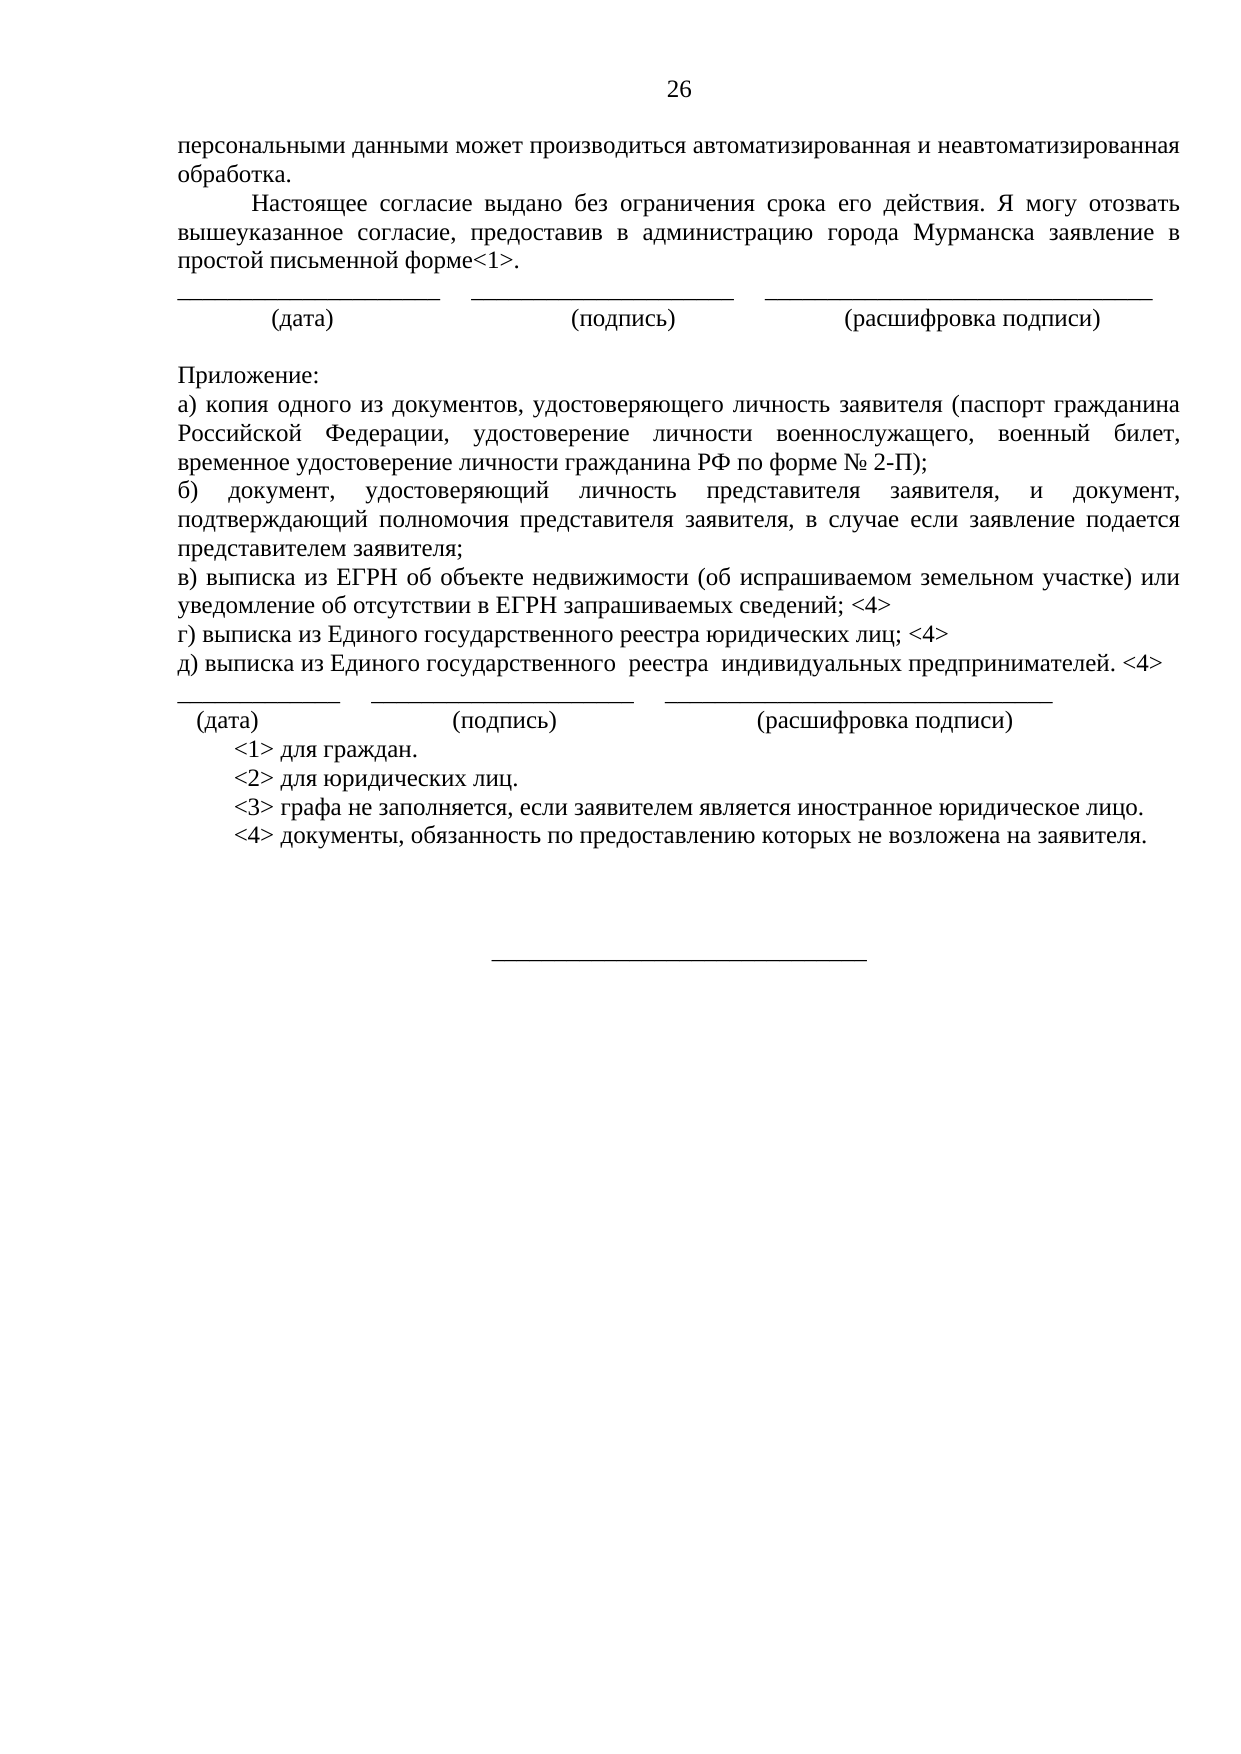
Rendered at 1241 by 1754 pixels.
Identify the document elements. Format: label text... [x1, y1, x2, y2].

text г) выписка из Единого государственного реестра юридических лиц; ˂4˃ [177, 619, 1181, 648]
text _____________ _____________________ _______________________________ [177, 677, 1181, 706]
text <2> для юридических лиц. [177, 763, 1181, 792]
text (дата) (подпись) (расшифровка подписи) [177, 706, 1181, 734]
text в) выписка из ЕГРН об объекте недвижимости (об испрашиваемом земельном участке) или уведомление об отсутствии в ЕГРН запрашиваемых сведений; <4> [177, 562, 1181, 619]
text д) выписка из Единого государственного реестра индивидуальных предпринимателей. ˂4˃ [177, 648, 1181, 677]
text а) копия одного из документов, удостоверяющего личность заявителя (паспорт гражданина Российской Федерации, удостоверение личности военнослужащего, военный билет, временное удостоверение личности гражданина РФ по форме № 2-П); [177, 389, 1181, 476]
text (дата) (подпись) (расшифровка подписи) [177, 303, 1181, 332]
text <1> для граждан. [177, 734, 1181, 763]
text ______________________________ [177, 936, 1181, 964]
text Приложение: [177, 361, 1181, 389]
text Настоящее согласие выдано без ограничения срока его действия. Я могу отозвать вышеуказанное согласие, предоставив в администрацию города Мурманска заявление в простой письменной форме˂1˃. [177, 188, 1181, 274]
text <3> графа не заполняется, если заявителем является иностранное юридическое лицо. [177, 792, 1181, 821]
text б) документ, удостоверяющий личность представителя заявителя, и документ, подтверждающий полномочия представителя заявителя, в случае если заявление подается представителем заявителя; [177, 476, 1181, 562]
text _____________________ _____________________ _______________________________ [177, 274, 1181, 303]
text <4> документы, обязанность по предоставлению которых не возложена на заявителя. [177, 821, 1181, 849]
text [177, 131, 1181, 188]
